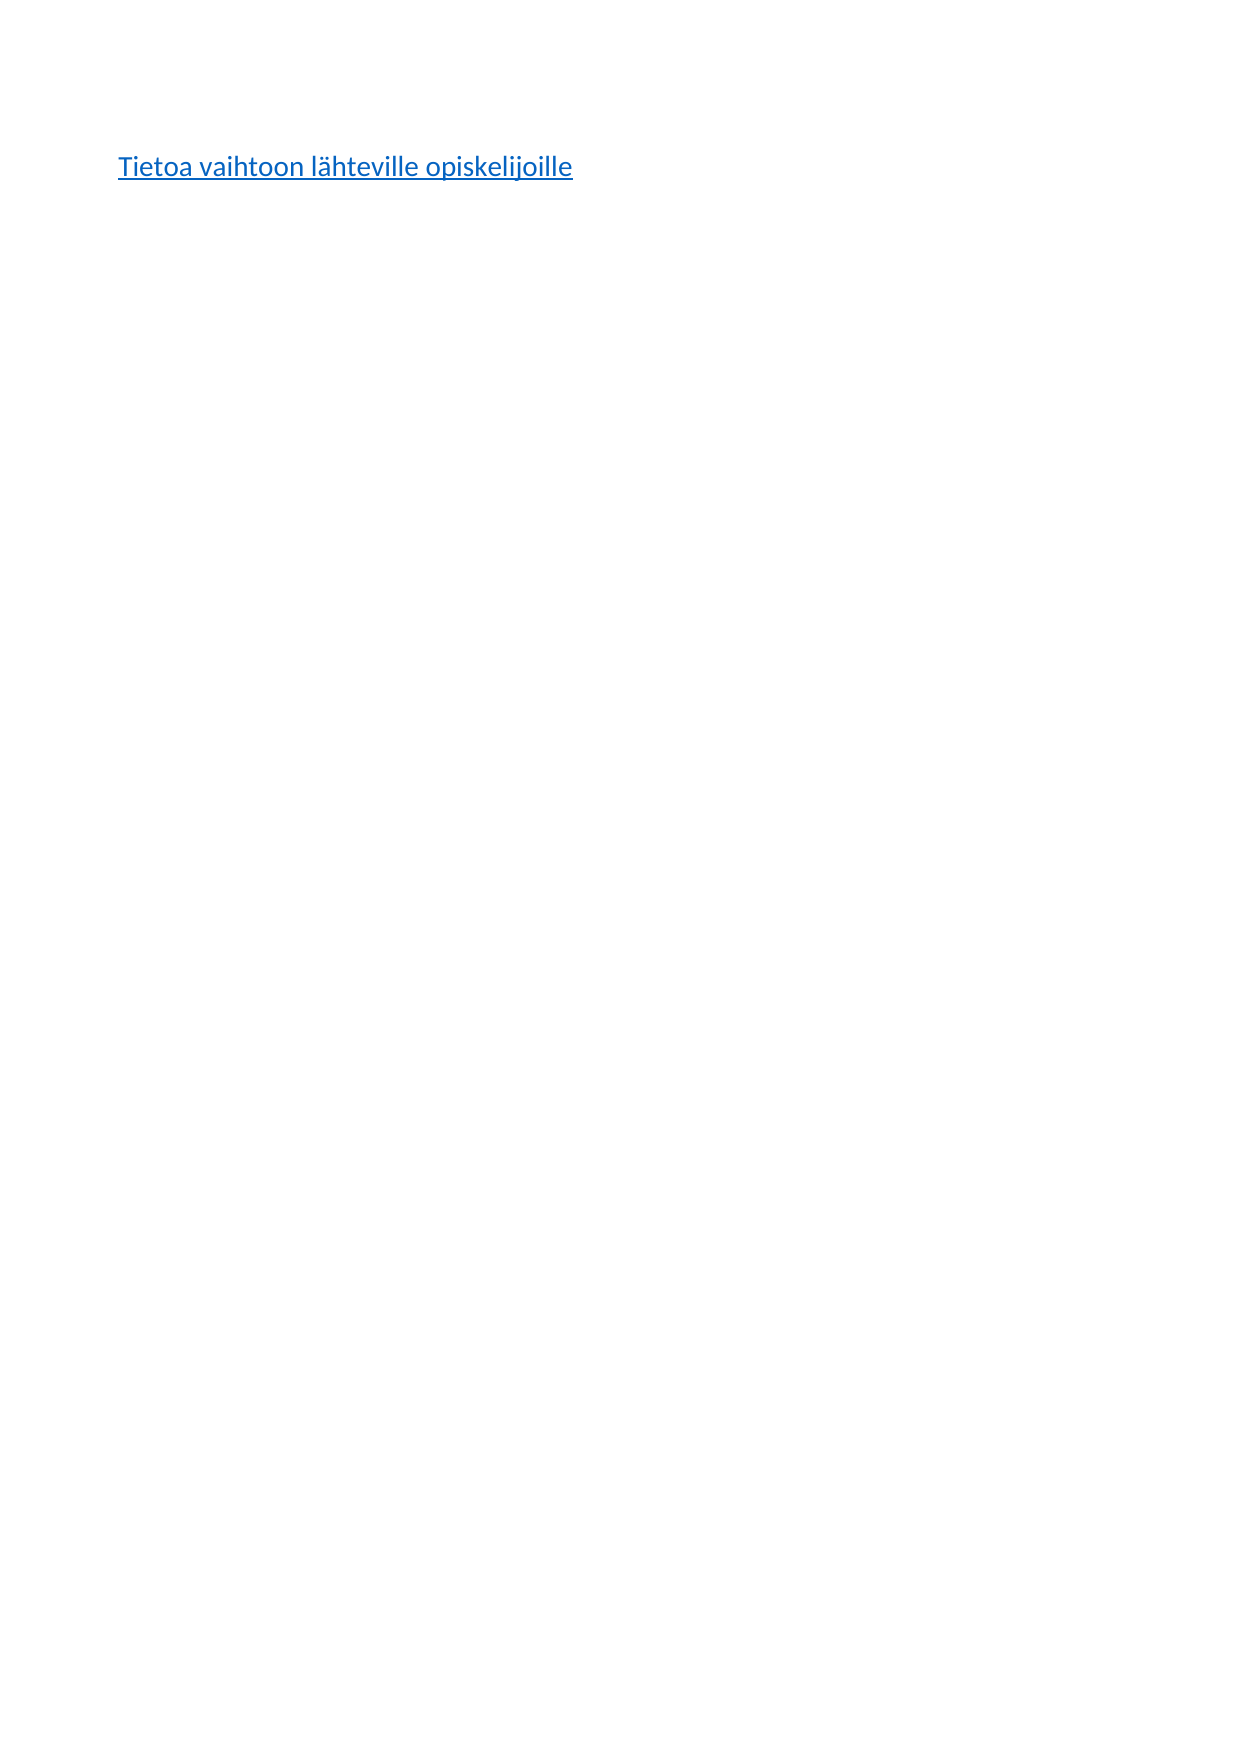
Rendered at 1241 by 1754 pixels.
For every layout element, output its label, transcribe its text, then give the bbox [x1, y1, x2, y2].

text Tietoa vaihtoon lähteville opiskelijoille [118, 148, 1122, 183]
